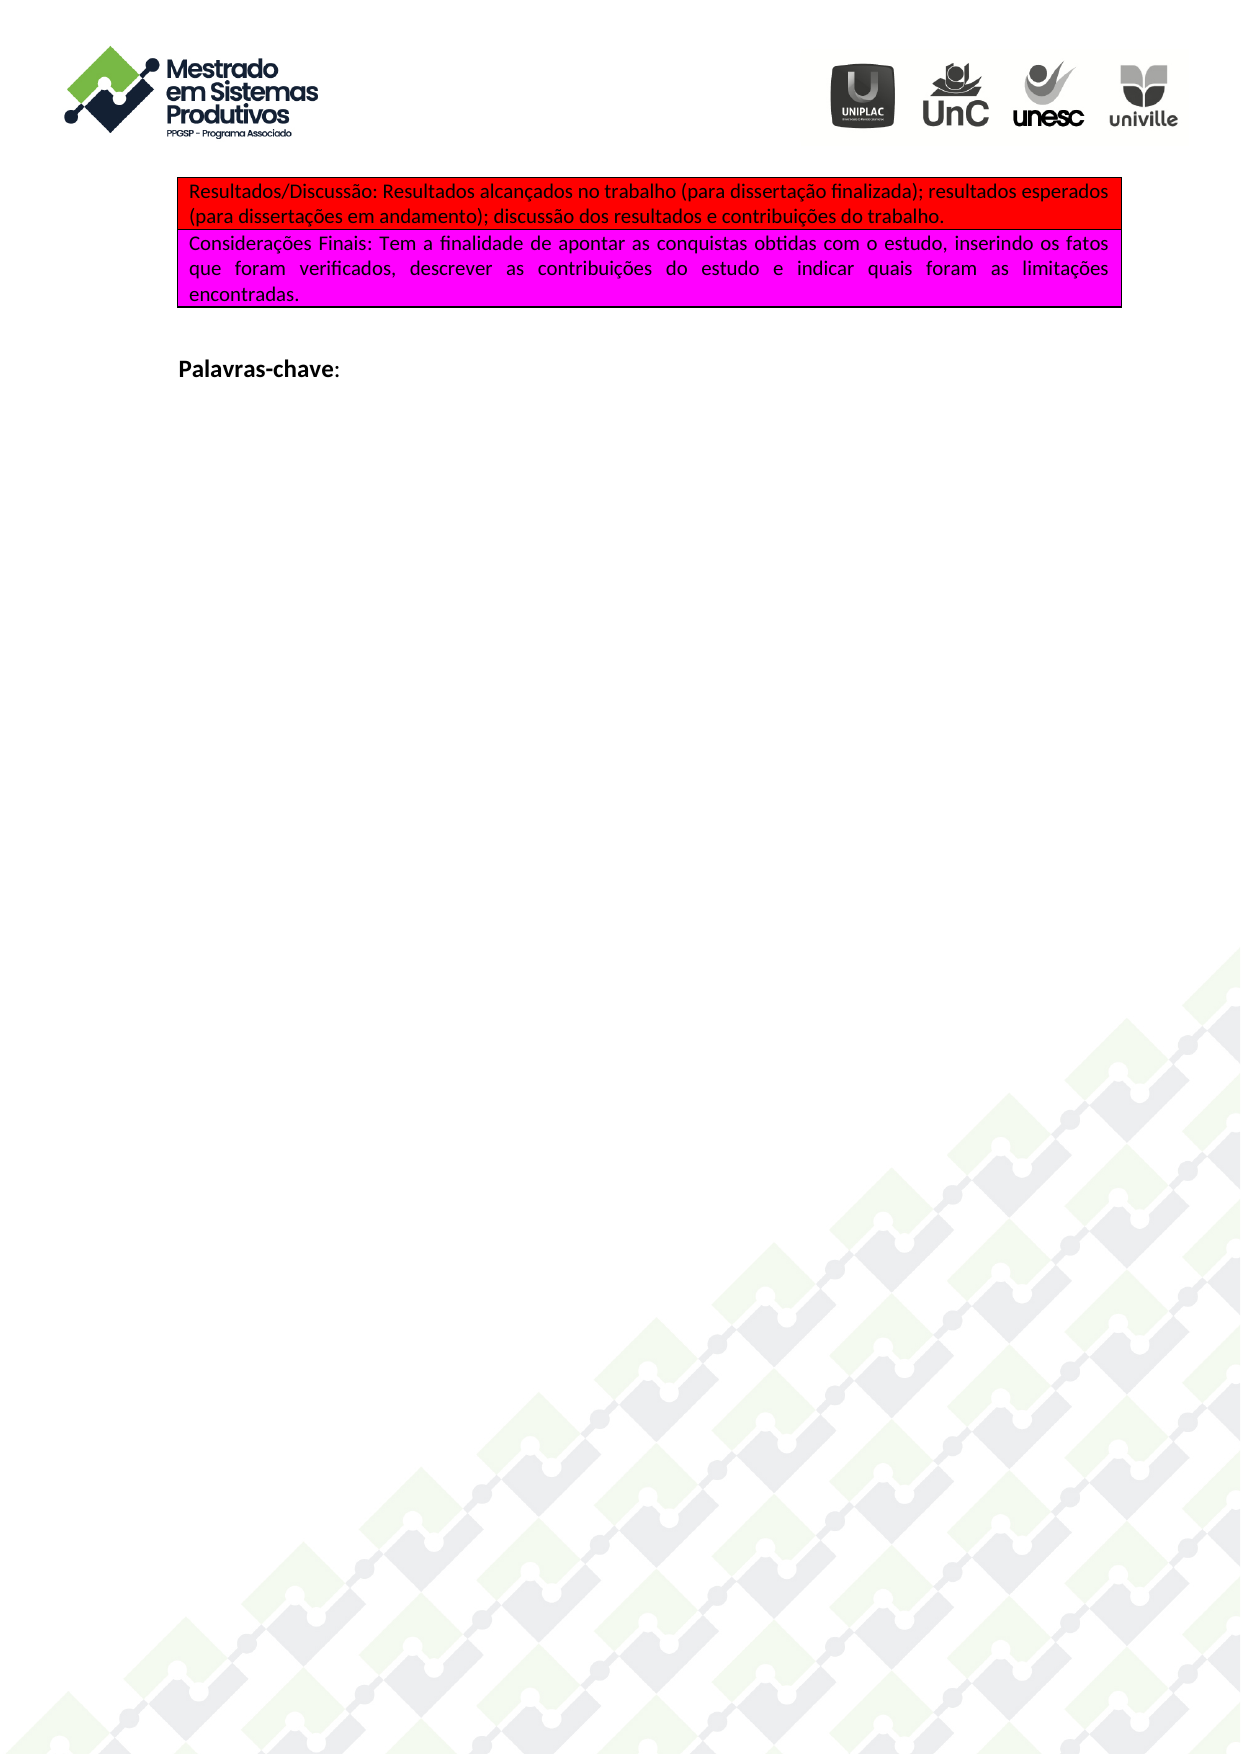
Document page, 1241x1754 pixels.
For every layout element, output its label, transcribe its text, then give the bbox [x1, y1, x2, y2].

table_cell Considerações Finais: Tem a finalidade de apontar as conquistas obtidas com o estudo, inserindo os fatos que foram verificados, descrever as contribuições do estudo e indicar quais foram as limitações encontradas. [178, 230, 1121, 306]
picture [2, 0, 1241, 1754]
table_cell Resultados/Discussão: Resultados alcançados no trabalho (para dissertação finalizada); resultados esperados (para dissertações em andamento); discussão dos resultados e contribuições do trabalho. [178, 178, 1121, 229]
text Palavras-chave: [177, 353, 1122, 384]
